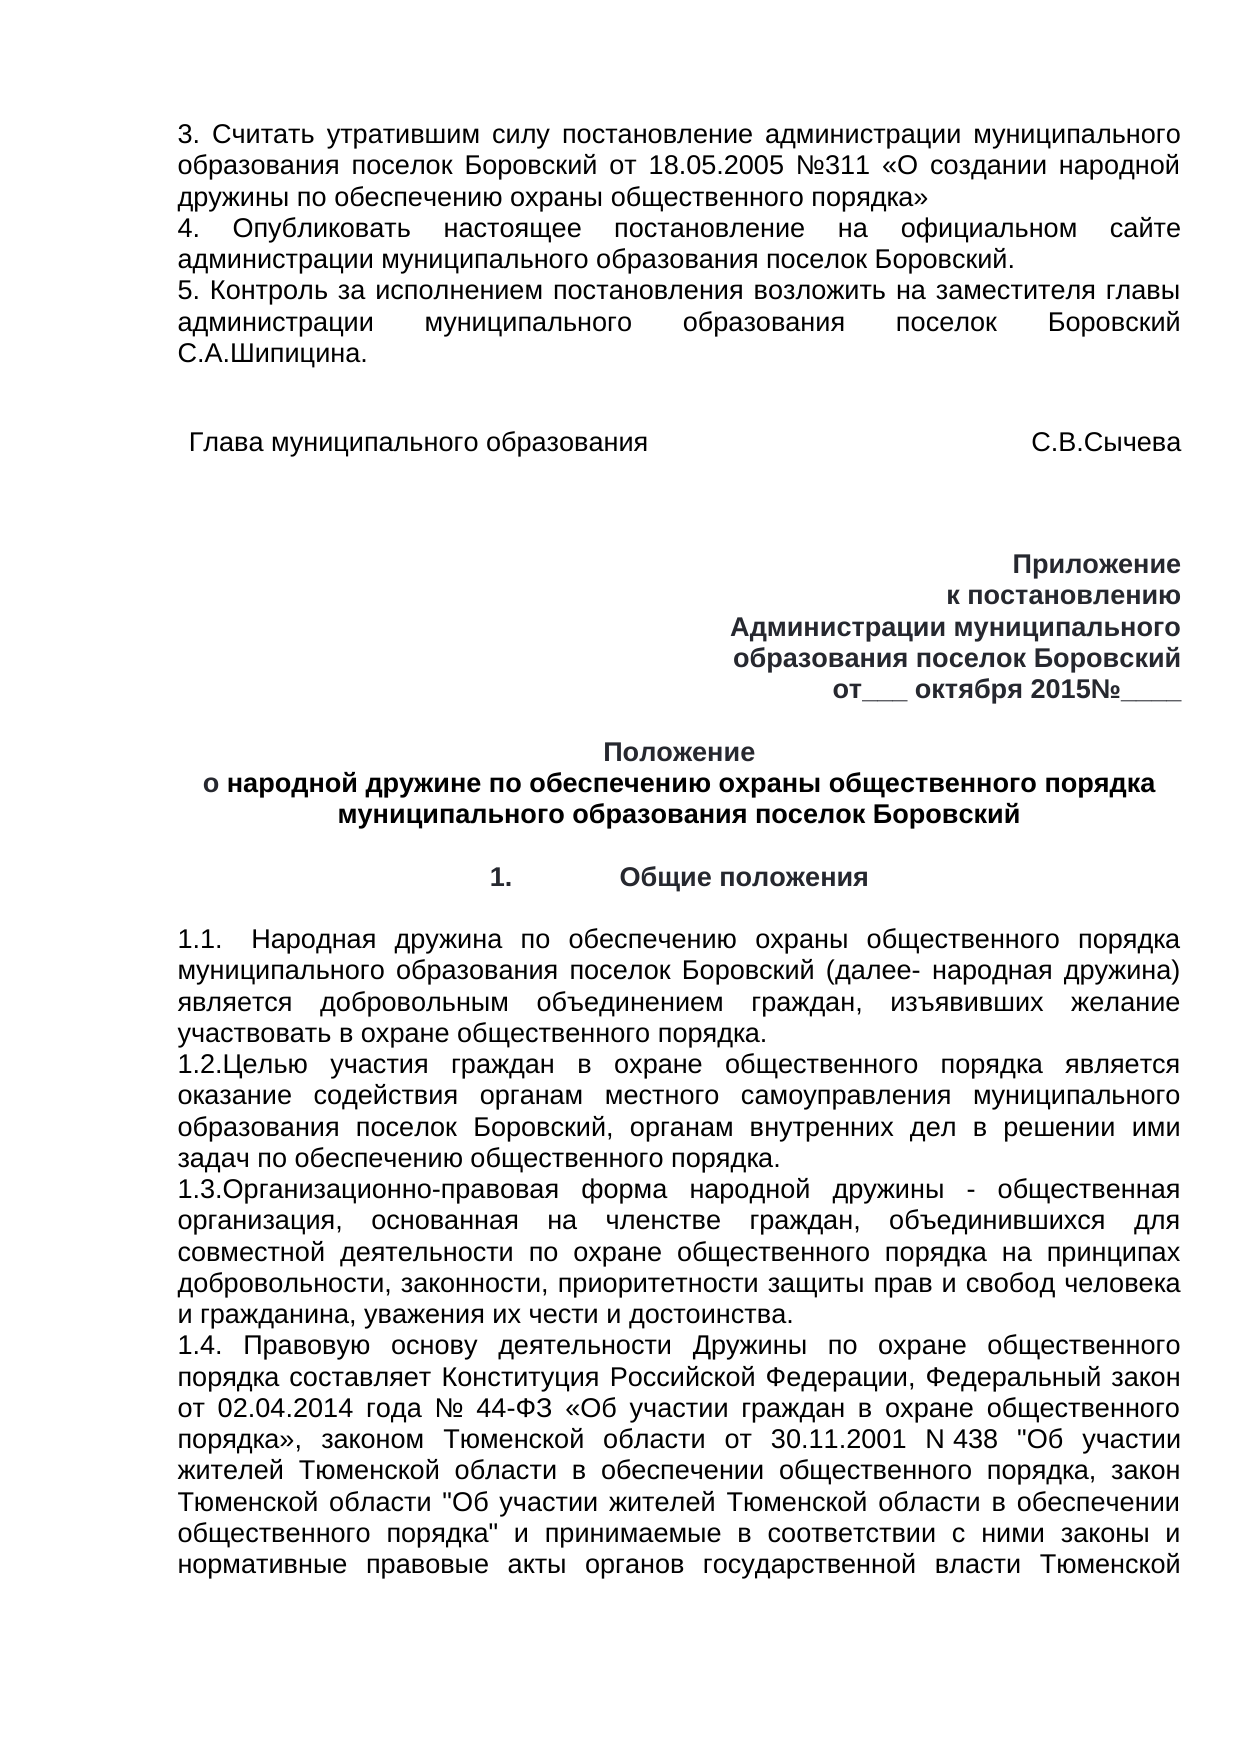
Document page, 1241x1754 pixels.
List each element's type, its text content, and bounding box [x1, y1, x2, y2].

table_header С.В.Сычева [853, 426, 1192, 457]
text 1.2.Целью участия граждан в охране общественного порядка является оказание содействия органам местного самоуправления муниципального образования поселок Боровский, органам внутренних дел в решении ими задач по обеспечению общественного порядка. [177, 1048, 1181, 1173]
text Положение о народной дружине по обеспечению охраны общественного порядка муниципального образования поселок Боровский [177, 736, 1181, 829]
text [177, 1329, 1181, 1579]
table_header Глава муниципального образования [177, 426, 852, 457]
list Народная дружина по обеспечению охраны общественного порядка муниципального образования поселок Боровский (далее- народная дружина) является добровольным объединением граждан, изъявивших желание участвовать в охране общественного порядка. [177, 923, 1181, 1048]
text Администрации муниципального [177, 611, 1181, 642]
text от___ октября 2015№____ [177, 673, 1181, 704]
list Общие положения [177, 861, 1181, 892]
text 1.3.Организационно-правовая форма народной дружины - общественная организация, основанная на членстве граждан, объединившихся для совместной деятельности по охране общественного порядка на принципах добровольности, законности, приоритетности защиты прав и свобод человека и гражданина, уважения их чести и достоинства. [177, 1173, 1181, 1329]
text Приложение [177, 548, 1181, 579]
text 3. Считать утратившим силу постановление администрации муниципального образования поселок Боровский от 18.05.2005 №311 «О создании народной дружины по обеспечению охраны общественного порядка» [177, 118, 1181, 212]
text образования поселок Боровский [177, 642, 1181, 673]
text 5. Контроль за исполнением постановления возложить на заместителя главы администрации муниципального образования поселок Боровский С.А.Шипицина. [177, 274, 1181, 368]
text 4. Опубликовать настоящее постановление на официальном сайте администрации муниципального образования поселок Боровский. [177, 212, 1181, 274]
text к постановлению [177, 579, 1181, 611]
